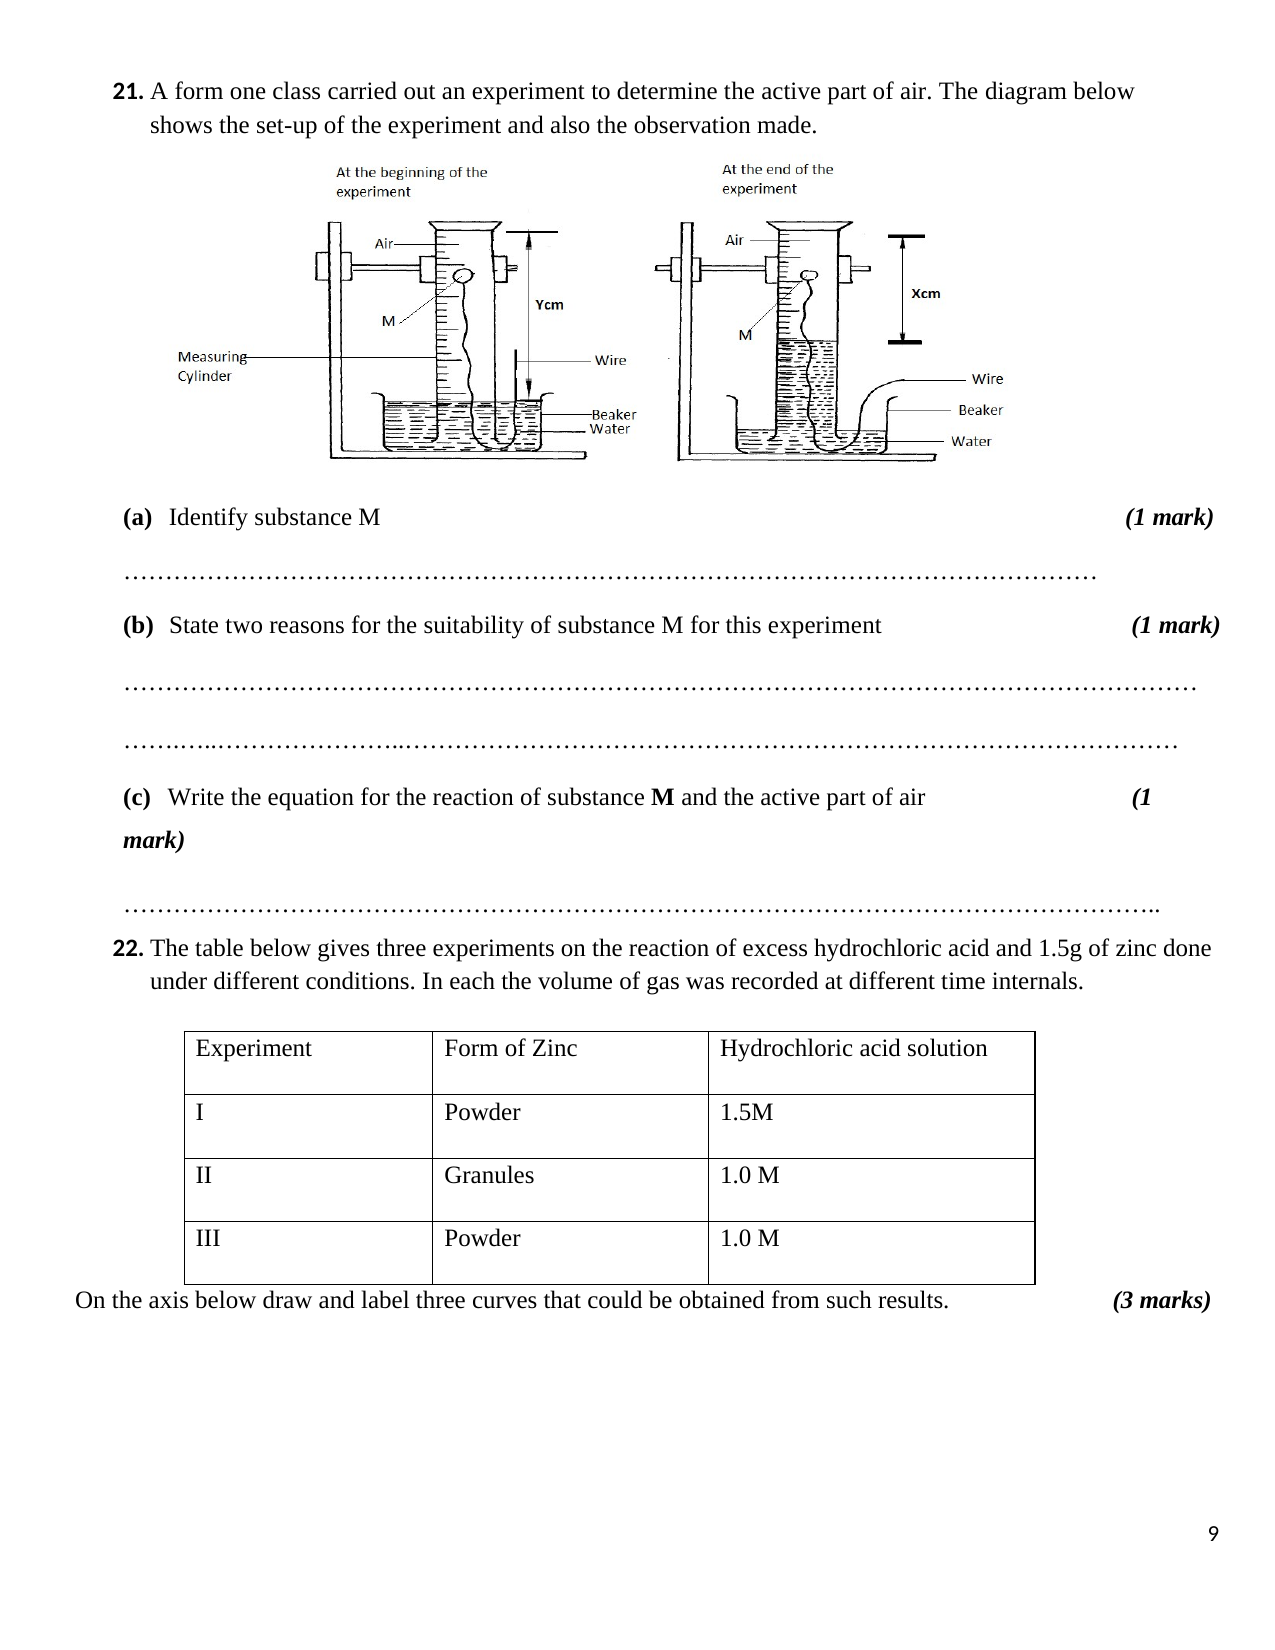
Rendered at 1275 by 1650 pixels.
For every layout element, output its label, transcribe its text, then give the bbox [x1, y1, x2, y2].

table_header Experiment [185, 1032, 432, 1094]
table_header Form of Zinc [433, 1032, 708, 1094]
table_cell 1.0 M [709, 1159, 1034, 1221]
text ……………………………………………………………………………………………………… [123, 556, 1219, 585]
table_cell II [185, 1159, 432, 1221]
text …………………………………………………………………………………………………………….. [75, 889, 1219, 918]
table_cell Powder [433, 1222, 708, 1284]
list A form one class carried out an experiment to determine the active part of air. The diagram below shows the set-up of the experiment and also the observation made. [112, 75, 1170, 138]
text (c) Write the equation for the reaction of substance M and the active part of air (1 mark) [123, 782, 1219, 854]
table_cell III [185, 1222, 432, 1284]
table_cell Granules [433, 1159, 708, 1221]
table_header Hydrochloric acid solution [709, 1032, 1034, 1094]
table_cell Powder [433, 1095, 708, 1158]
text (a) Identify substance M (1 mark) [75, 502, 1219, 531]
table_cell 1.5M [709, 1095, 1034, 1158]
text (b) State two reasons for the suitability of substance M for this experiment (1 mark) [75, 610, 1228, 638]
table_cell 1.0 M [709, 1222, 1034, 1284]
table_cell I [185, 1095, 432, 1158]
text On the axis below draw and label three curves that could be obtained from such results. (3 marks) [75, 1285, 1219, 1314]
list The table below gives three experiments on the reaction of excess hydrochloric acid and 1.5g of zinc done under different conditions. In each the volume of gas was recorded at different time internals. [112, 932, 1218, 995]
picture [155, 142, 1020, 477]
text ……………………………………………………………………………………………………………………….…..…………………..………………………………………………………………………………… [123, 667, 1219, 753]
